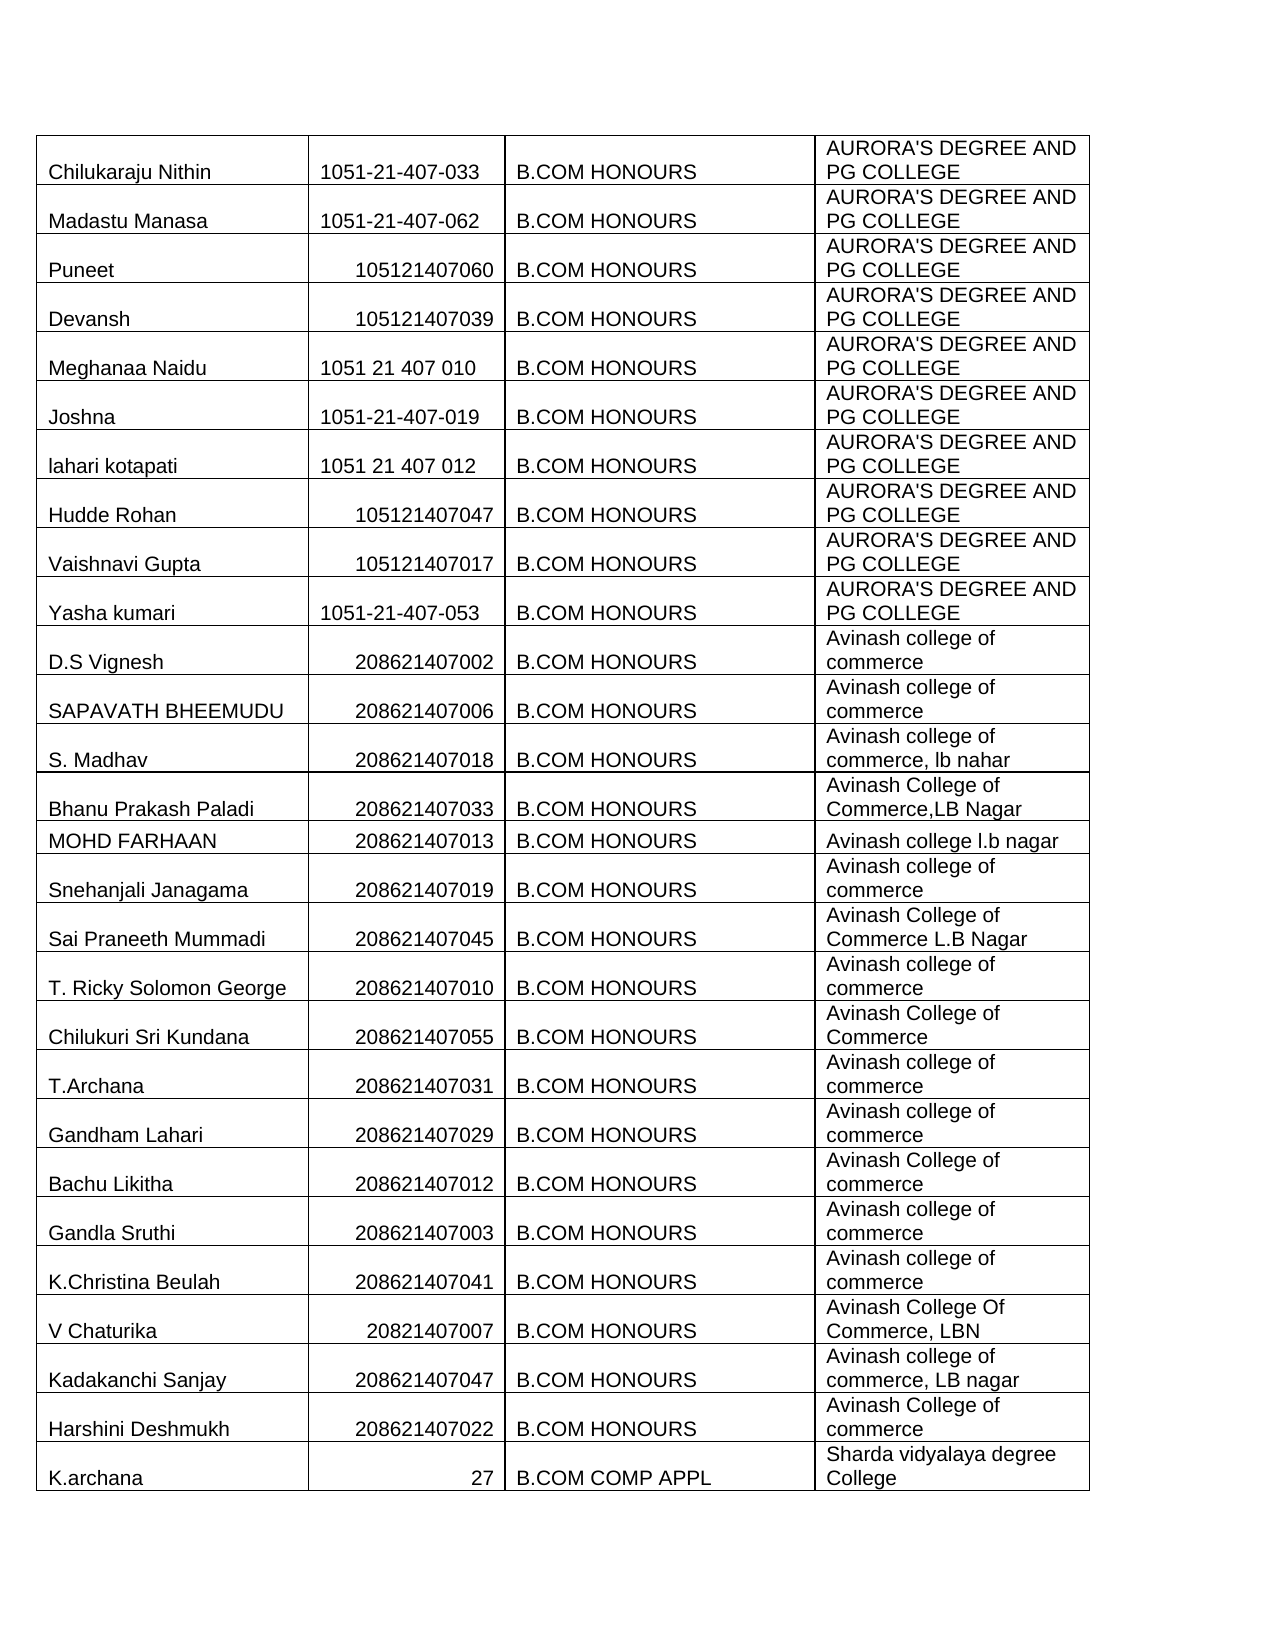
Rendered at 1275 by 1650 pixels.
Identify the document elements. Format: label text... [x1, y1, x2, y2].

table_cell B.COM HONOURS [506, 1295, 814, 1343]
table_cell Yasha kumari [37, 577, 308, 624]
table_cell AURORA'S DEGREE AND PG COLLEGE [816, 430, 1089, 478]
table_cell Bachu Likitha [37, 1148, 308, 1196]
table_cell 208621407002 [309, 626, 504, 673]
table_cell Gandham Lahari [37, 1099, 308, 1147]
table_cell AURORA'S DEGREE AND PG COLLEGE [816, 185, 1089, 233]
table_cell Avinash College of commerce [816, 1393, 1089, 1441]
table_cell 208621407045 [309, 903, 504, 951]
table_cell 208621407006 [309, 675, 504, 722]
table_cell B.COM COMP APPL [506, 1442, 814, 1490]
table_cell Meghanaa Naidu [37, 332, 308, 380]
table_cell B.COM HONOURS [506, 283, 814, 331]
table_cell 208621407029 [309, 1099, 504, 1147]
table_cell Gandla Sruthi [37, 1197, 308, 1245]
table_cell 1051-21-407-033 [309, 136, 504, 184]
table_cell Sharda vidyalaya degree College [816, 1442, 1089, 1490]
table_cell Avinash College of Commerce [816, 1001, 1089, 1049]
table_cell AURORA'S DEGREE AND PG COLLEGE [816, 283, 1089, 331]
table_cell Avinash College of commerce [816, 1148, 1089, 1196]
table_cell 208621407041 [309, 1246, 504, 1294]
table_cell K.archana [37, 1442, 308, 1490]
table_cell B.COM HONOURS [506, 1393, 814, 1441]
table_cell 20821407007 [309, 1295, 504, 1343]
table_cell 208621407013 [309, 821, 504, 853]
table_cell T.Archana [37, 1050, 308, 1098]
table_cell Avinash college of commerce [816, 675, 1089, 722]
table_cell 208621407012 [309, 1148, 504, 1196]
table_cell B.COM HONOURS [506, 381, 814, 429]
table_cell 208621407031 [309, 1050, 504, 1098]
table_cell B.COM HONOURS [506, 136, 814, 184]
table_cell B.COM HONOURS [506, 724, 814, 771]
table_cell B.COM HONOURS [506, 675, 814, 722]
table_cell B.COM HONOURS [506, 1050, 814, 1098]
table_cell B.COM HONOURS [506, 1344, 814, 1392]
table_cell B.COM HONOURS [506, 332, 814, 380]
table_cell Kadakanchi Sanjay [37, 1344, 308, 1392]
table_cell B.COM HONOURS [506, 626, 814, 673]
table_cell S. Madhav [37, 724, 308, 771]
table_cell AURORA'S DEGREE AND PG COLLEGE [816, 332, 1089, 380]
table_cell Avinash College of Commerce L.B Nagar [816, 903, 1089, 951]
table_cell 208621407022 [309, 1393, 504, 1441]
table_cell Harshini Deshmukh [37, 1393, 308, 1441]
table_cell Avinash college of commerce [816, 626, 1089, 673]
table_cell B.COM HONOURS [506, 577, 814, 624]
table_cell B.COM HONOURS [506, 528, 814, 576]
table_cell Snehanjali Janagama [37, 854, 308, 902]
table_cell Vaishnavi Gupta [37, 528, 308, 576]
table_cell Avinash college of commerce [816, 854, 1089, 902]
table_cell 208621407055 [309, 1001, 504, 1049]
table_cell B.COM HONOURS [506, 185, 814, 233]
table_cell Joshna [37, 381, 308, 429]
table_cell Devansh [37, 283, 308, 331]
table_cell Avinash College of Commerce,LB Nagar [816, 773, 1089, 820]
table_cell 105121407060 [309, 234, 504, 282]
table_cell 1051-21-407-019 [309, 381, 504, 429]
table_cell AURORA'S DEGREE AND PG COLLEGE [816, 234, 1089, 282]
table_cell Sai Praneeth Mummadi [37, 903, 308, 951]
table_cell 105121407017 [309, 528, 504, 576]
table_cell 208621407018 [309, 724, 504, 771]
table_cell 1051-21-407-062 [309, 185, 504, 233]
table_cell AURORA'S DEGREE AND PG COLLEGE [816, 577, 1089, 624]
table_cell AURORA'S DEGREE AND PG COLLEGE [816, 381, 1089, 429]
table_cell 208621407019 [309, 854, 504, 902]
table_cell V Chaturika [37, 1295, 308, 1343]
table_cell Chilukaraju Nithin [37, 136, 308, 184]
table_cell B.COM HONOURS [506, 234, 814, 282]
table_cell 208621407010 [309, 952, 504, 1000]
table_cell SAPAVATH BHEEMUDU [37, 675, 308, 722]
table_cell Avinash college of commerce [816, 1197, 1089, 1245]
table_cell B.COM HONOURS [506, 479, 814, 527]
table_cell 208621407047 [309, 1344, 504, 1392]
table_cell AURORA'S DEGREE AND PG COLLEGE [816, 528, 1089, 576]
table_cell B.COM HONOURS [506, 1197, 814, 1245]
table_cell Chilukuri Sri Kundana [37, 1001, 308, 1049]
table_cell Avinash college l.b nagar [816, 821, 1089, 853]
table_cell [816, 136, 1089, 184]
table_cell Avinash college of commerce [816, 1050, 1089, 1098]
table_cell 208621407033 [309, 773, 504, 820]
table_cell Puneet [37, 234, 308, 282]
table_cell 27 [309, 1442, 504, 1490]
table_cell Hudde Rohan [37, 479, 308, 527]
table_cell Avinash college of commerce [816, 952, 1089, 1000]
table_cell Avinash college of commerce, LB nagar [816, 1344, 1089, 1392]
table_cell B.COM HONOURS [506, 821, 814, 853]
table_cell B.COM HONOURS [506, 1246, 814, 1294]
table_cell B.COM HONOURS [506, 952, 814, 1000]
table_cell 105121407039 [309, 283, 504, 331]
table_cell B.COM HONOURS [506, 854, 814, 902]
table_cell Avinash college of commerce [816, 1099, 1089, 1147]
table_cell Avinash college of commerce, lb nahar [816, 724, 1089, 771]
table_cell 1051 21 407 010 [309, 332, 504, 380]
table_cell B.COM HONOURS [506, 1148, 814, 1196]
table_cell T. Ricky Solomon George [37, 952, 308, 1000]
table_cell Madastu Manasa [37, 185, 308, 233]
table_cell B.COM HONOURS [506, 903, 814, 951]
table_cell D.S Vignesh [37, 626, 308, 673]
table_cell Avinash College Of Commerce, LBN [816, 1295, 1089, 1343]
table_cell K.Christina Beulah [37, 1246, 308, 1294]
table_cell 105121407047 [309, 479, 504, 527]
table_cell 1051 21 407 012 [309, 430, 504, 478]
table_cell AURORA'S DEGREE AND PG COLLEGE [816, 479, 1089, 527]
table_cell B.COM HONOURS [506, 773, 814, 820]
table_cell Bhanu Prakash Paladi [37, 773, 308, 820]
table_cell B.COM HONOURS [506, 1099, 814, 1147]
table_cell B.COM HONOURS [506, 430, 814, 478]
table_cell 1051-21-407-053 [309, 577, 504, 624]
table_cell lahari kotapati [37, 430, 308, 478]
table_cell 208621407003 [309, 1197, 504, 1245]
table_cell MOHD FARHAAN [37, 821, 308, 853]
table_cell B.COM HONOURS [506, 1001, 814, 1049]
table_cell Avinash college of commerce [816, 1246, 1089, 1294]
